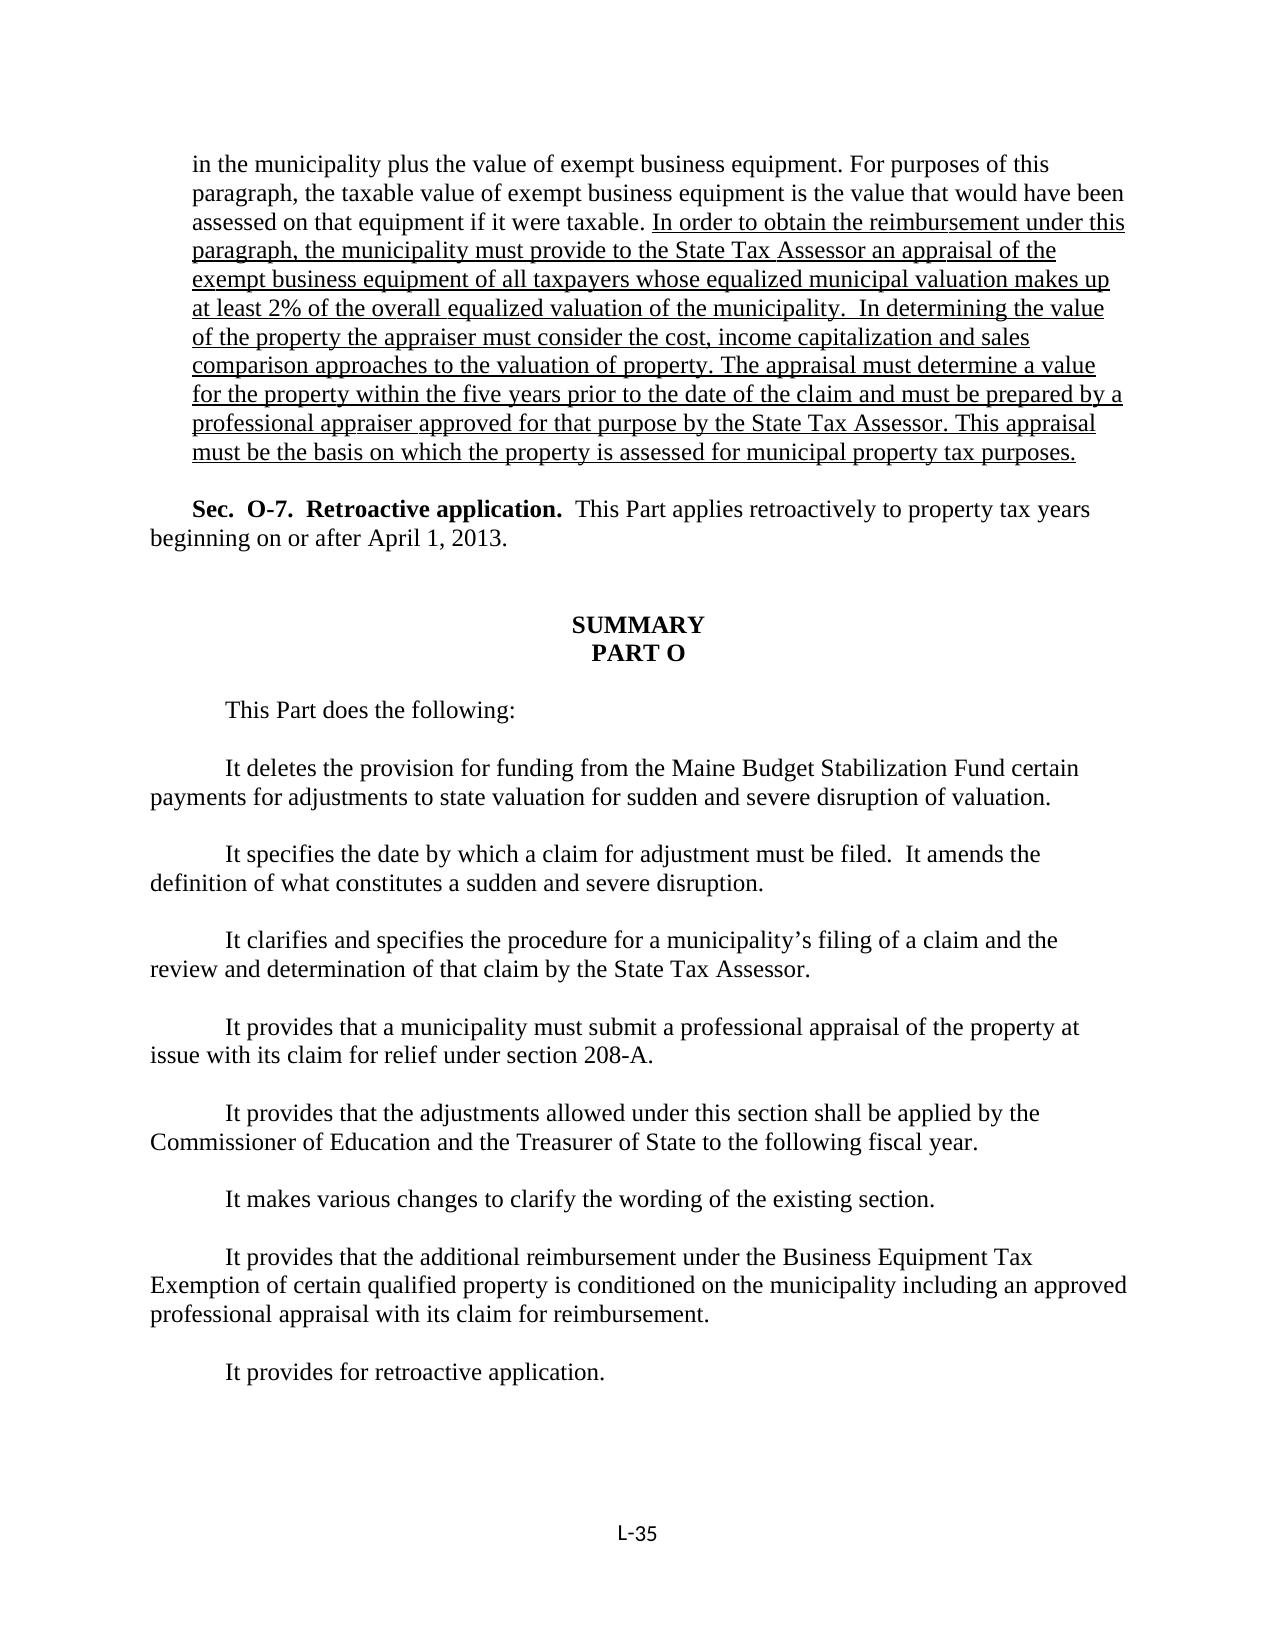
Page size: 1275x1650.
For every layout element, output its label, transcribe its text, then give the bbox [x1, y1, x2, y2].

text It makes various changes to clarify the wording of the existing section. [225, 1184, 1137, 1213]
text It provides for retroactive application. [225, 1357, 1137, 1385]
text It deletes the provision for funding from the Maine Budget Stabilization Fund certain payments for adjustments to state valuation for sudden and severe disruption of valuation. [150, 753, 1084, 810]
text Sec. O-7. Retroactive application. This Part applies retroactively to property tax years beginning on or after April 1, 2013. [150, 494, 1093, 552]
text This Part does the following: [225, 695, 1137, 724]
text for the property within the five years prior to the date of the claim and must be prepared by a professional appraiser approved for that purpose by the State Tax Assessor. This appraisal must be the basis on which the property is assessed for municipal property tax purposes. [192, 379, 1126, 465]
text at least 2% of the overall equalized valuation of the municipality. In determining the value of the property the appraiser must consider the cost, income capitalization and sales comparison approaches to the valuation of property. The appraisal must determine a value [192, 293, 1109, 379]
text It provides that a municipality must submit a professional appraisal of the property at issue with its claim for relief under section 208-A. [150, 1012, 1083, 1069]
text Commissioner of Education and the Treasurer of State to the following fiscal year. [150, 1127, 1137, 1155]
text in the municipality plus the value of exempt business equipment. For purposes of this paragraph, the taxable value of exempt business equipment is the value that would have been assessed on that equipment if it were taxable. In order to obtain the reimbursement under this paragraph, the municipality must provide to the State Tax Assessor an appraisal of the exempt business equipment of all taxpayers whose equalized municipal valuation makes up [192, 149, 1129, 293]
text It provides that the additional reimbursement under the Business Equipment Tax Exemption of certain qualified property is conditioned on the municipality including an approved professional appraisal with its claim for reimbursement. [150, 1242, 1131, 1328]
text It clarifies and specifies the procedure for a municipality’s filing of a claim and the review and determination of that claim by the State Tax Assessor. [150, 925, 1061, 983]
text It specifies the date by which a claim for adjustment must be filed. It amends the definition of what constitutes a sudden and severe disruption. [150, 839, 1044, 897]
text SUMMARY PART O [569, 610, 708, 667]
text It provides that the adjustments allowed under this section shall be applied by the [225, 1098, 1137, 1127]
